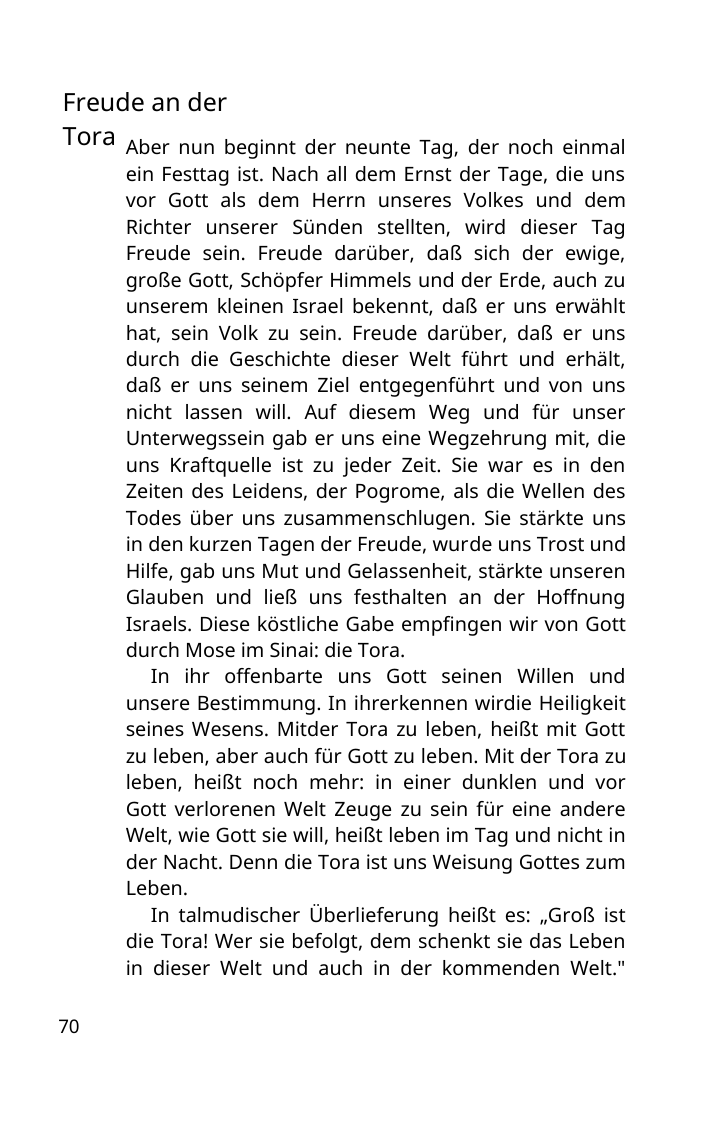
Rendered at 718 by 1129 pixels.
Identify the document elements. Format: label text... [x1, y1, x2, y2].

text Aber nun beginnt der neunte Tag, der noch einmal ein Festtag ist. Nach all dem Ernst der Tage, die uns vor Gott als dem Herrn unseres Volkes und dem Richter unserer Sünden stellten, wird dieser Tag Freude sein. Freude darüber, daß sich der ewige, große Gott, Schöpfer Himmels und der Erde, auch zu unserem kleinen Israel bekennt, daß er uns erwählt hat, sein Volk zu sein. Freude darüber, daß er uns durch die Geschichte dieser Welt führt und erhält, daß er uns seinem Ziel entgegenführt und von uns nicht lassen will. Auf diesem Weg und für unser Unterwegssein gab er uns eine Wegzehrung mit, die uns Kraftquelle ist zu jeder Zeit. Sie war es in den Zeiten des Leidens, der Pogrome, als die Wellen des Todes über uns zusammenschlugen. Sie stärkte uns in den kurzen Tagen der Freude, wurde uns Trost und Hilfe, gab uns Mut und Gelassenheit, stärkte unseren Glauben und ließ uns festhalten an der Hoffnung Israels. Diese köstliche Gabe empfingen wir von Gott durch Mose im Sinai: die Tora. [126, 133, 626, 663]
text In ihr offenbarte uns Gott seinen Willen und unsere Bestimmung. In ihrerkennen wirdie Heiligkeit seines Wesens. Mitder Tora zu leben, heißt mit Gott zu leben, aber auch für Gott zu leben. Mit der Tora zu leben, heißt noch mehr: in einer dunklen und vor Gott verlorenen Welt Zeuge zu sein für eine andere Welt, wie Gott sie will, heißt leben im Tag und nicht in der Nacht. Denn die Tora ist uns Weisung Gottes zum Leben. [126, 663, 626, 901]
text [126, 901, 626, 980]
